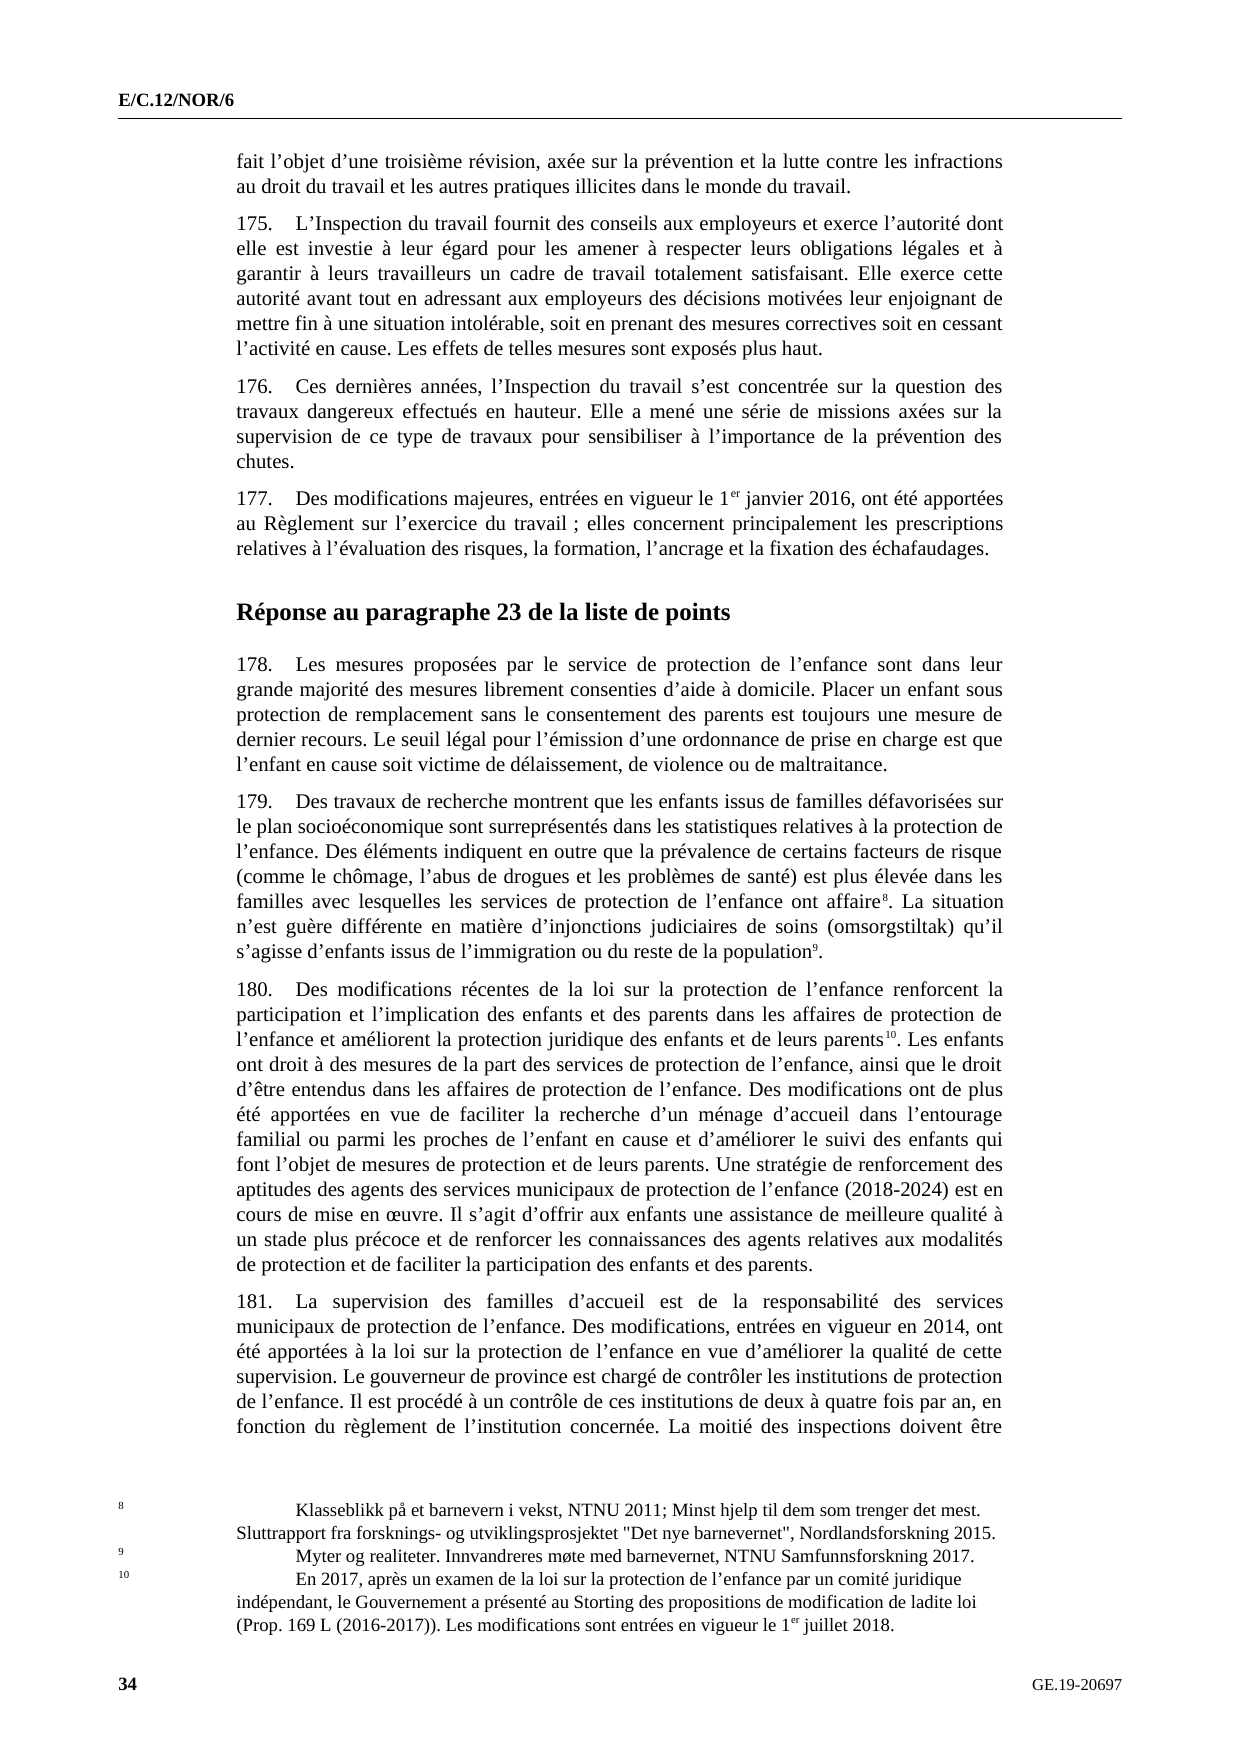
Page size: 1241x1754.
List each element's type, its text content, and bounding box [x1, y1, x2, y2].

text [236, 148, 1004, 198]
text 175. L’Inspection du travail fournit des conseils aux employeurs et exerce l’autorité dont elle est investie à leur égard pour les amener à respecter leurs obligations légales et à garantir à leurs travailleurs un cadre de travail totalement satisfaisant. Elle exerce cette autorité avant tout en adressant aux employeurs des décisions motivées leur enjoignant de mettre fin à une situation intolérable, soit en prenant des mesures correctives soit en cessant l’activité en cause. Les effets de telles mesures sont exposés plus haut. [236, 210, 1004, 360]
text 178. Les mesures proposées par le service de protection de l’enfance sont dans leur grande majorité des mesures librement consenties d’aide à domicile. Placer un enfant sous protection de remplacement sans le consentement des parents est toujours une mesure de dernier recours. Le seuil légal pour l’émission d’une ordonnance de prise en charge est que l’enfant en cause soit victime de délaissement, de violence ou de maltraitance. [236, 651, 1004, 776]
text 177. Des modifications majeures, entrées en vigueur le 1er janvier 2016, ont été apportées au Règlement sur l’exercice du travail ; elles concernent principalement les prescriptions relatives à l’évaluation des risques, la formation, l’ancrage et la fixation des échafaudages. [236, 485, 1004, 560]
text 176. Ces dernières années, l’Inspection du travail s’est concentrée sur la question des travaux dangereux effectués en hauteur. Elle a mené une série de missions axées sur la supervision de ce type de travaux pour sensibiliser à l’importance de la prévention des chutes. [236, 373, 1004, 473]
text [236, 1288, 1004, 1438]
text 179. Des travaux de recherche montrent que les enfants issus de familles défavorisées sur le plan socioéconomique sont surreprésentés dans les statistiques relatives à la protection de l’enfance. Des éléments indiquent en outre que la prévalence de certains facteurs de risque (comme le chômage, l’abus de drogues et les problèmes de santé) est plus élevée dans les familles avec lesquelles les services de protection de l’enfance ont affaire. La situation n’est guère différente en matière d’injonctions judiciaires de soins (omsorgstiltak) qu’il s’agisse d’enfants issus de l’immigration ou du reste de la population. [236, 788, 1004, 963]
text 180. Des modifications récentes de la loi sur la protection de l’enfance renforcent la participation et l’implication des enfants et des parents dans les affaires de protection de l’enfance et améliorent la protection juridique des enfants et de leurs parents. Les enfants ont droit à des mesures de la part des services de protection de l’enfance, ainsi que le droit d’être entendus dans les affaires de protection de l’enfance. Des modifications ont de plus été apportées en vue de faciliter la recherche d’un ménage d’accueil dans l’entourage familial ou parmi les proches de l’enfant en cause et d’améliorer le suivi des enfants qui font l’objet de mesures de protection et de leurs parents. Une stratégie de renforcement des aptitudes des agents des services municipaux de protection de l’enfance (2018-2024) est en cours de mise en œuvre. Il s’agit d’offrir aux enfants une assistance de meilleure qualité à un stade plus précoce et de renforcer les connaissances des agents relatives aux modalités de protection et de faciliter la participation des enfants et des parents. [236, 976, 1004, 1276]
text Réponse au paragraphe 23 de la liste de points [118, 598, 1004, 626]
